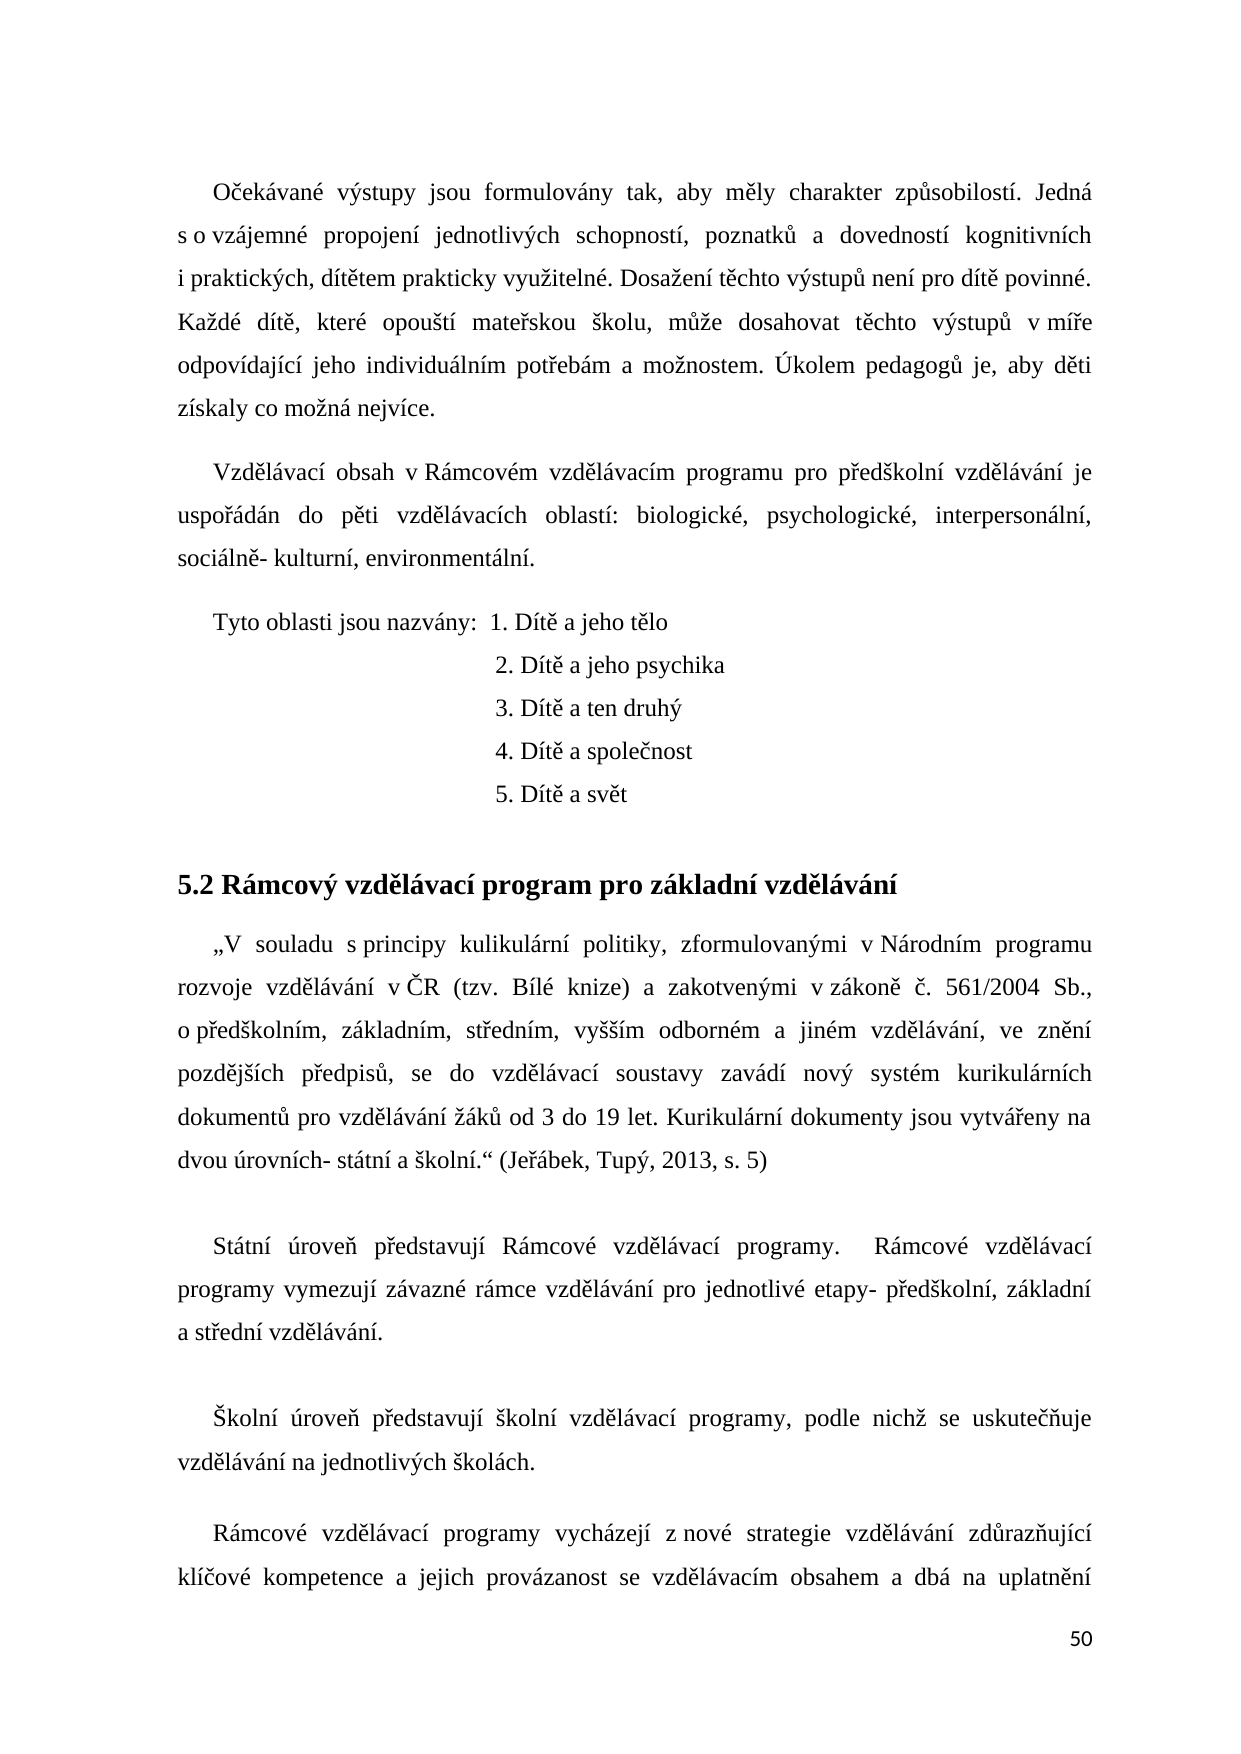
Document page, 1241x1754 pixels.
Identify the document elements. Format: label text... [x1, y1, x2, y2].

text 5.2 Rámcový vzdělávací program pro základní vzdělávání [177, 867, 1092, 900]
list 4. Dítě a společnost [189, 736, 1092, 765]
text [177, 1518, 1092, 1590]
text „V souladu s principy kulikulární politiky, zformulovanými v Národním programu rozvoje vzdělávání v ČR (tzv. Bílé knize) a zakotvenými v zákoně č. 561/2004 Sb., o předškolním, základním, středním, vyšším odborném a jiném vzdělávání, ve znění pozdějších předpisů, se do vzdělávací soustavy zavádí nový systém kurikulárních dokumentů pro vzdělávání žáků od 3 do 19 let. Kurikulární dokumenty jsou vytvářeny na dvou úrovních- státní a školní.“ (Jeřábek, Tupý, 2013, s. 5) [177, 929, 1092, 1173]
text Státní úroveň představují Rámcové vzdělávací programy. Rámcové vzdělávací programy vymezují závazné rámce vzdělávání pro jednotlivé etapy- předškolní, základní a střední vzdělávání. [177, 1231, 1092, 1346]
text Školní úroveň představují školní vzdělávací programy, podle nichž se uskutečňuje vzdělávání na jednotlivých školách. [177, 1403, 1092, 1475]
list 5. Dítě a svět [189, 779, 1092, 808]
list 3. Dítě a ten druhý [189, 693, 1092, 722]
text Vzdělávací obsah v Rámcovém vzdělávacím programu pro předškolní vzdělávání je uspořádán do pěti vzdělávacích oblastí: biologické, psychologické, interpersonální, sociálně- kulturní, environmentální. [177, 457, 1092, 572]
text Tyto oblasti jsou nazvány: 1. Dítě a jeho tělo [177, 607, 1092, 636]
list 2. Dítě a jeho psychika [189, 650, 1092, 679]
text Očekávané výstupy jsou formulovány tak, aby měly charakter způsobilostí. Jedná s o vzájemné propojení jednotlivých schopností, poznatků a dovedností kognitivních i praktických, dítětem prakticky využitelné. Dosažení těchto výstupů není pro dítě povinné. Každé dítě, které opouští mateřskou školu, může dosahovat těchto výstupů v míře odpovídající jeho individuálním potřebám a možnostem. Úkolem pedagogů je, aby děti získaly co možná nejvíce. [177, 177, 1092, 422]
